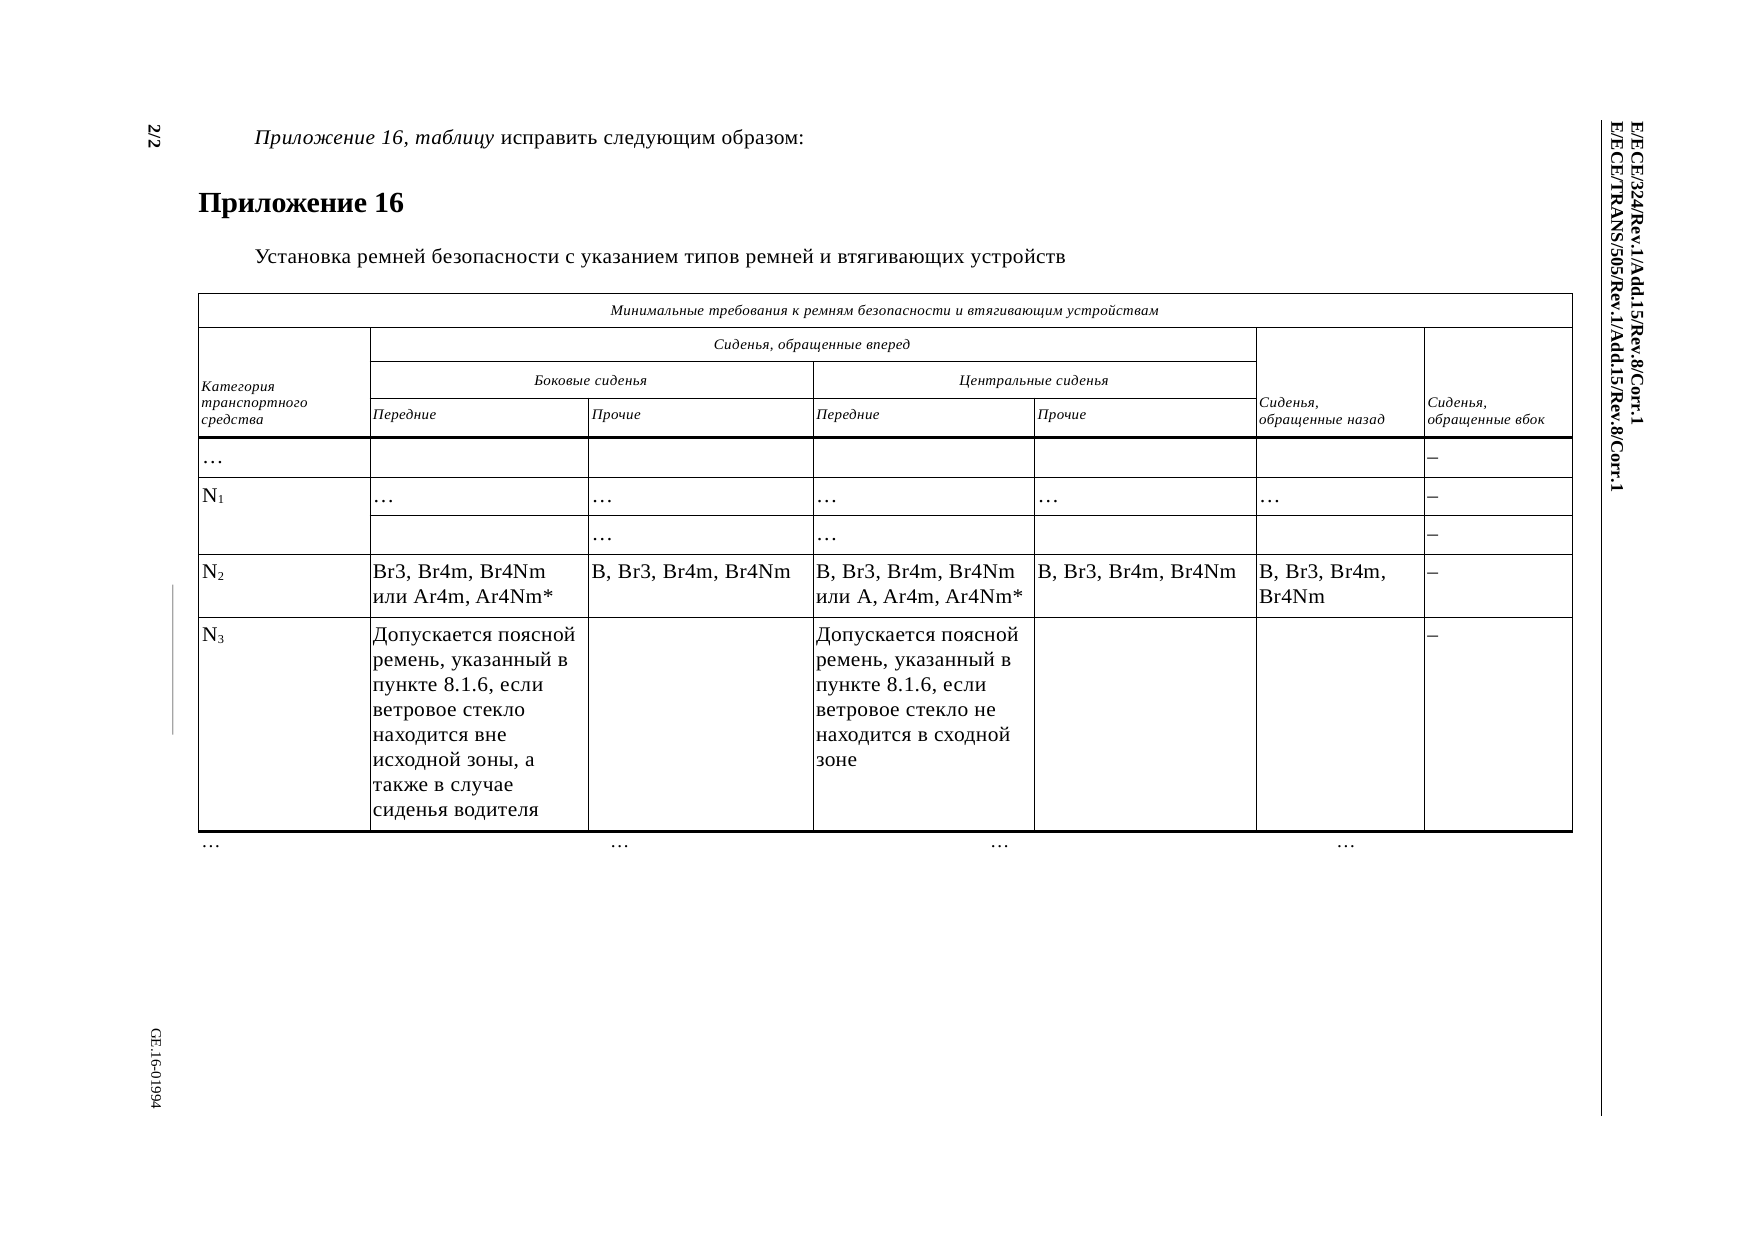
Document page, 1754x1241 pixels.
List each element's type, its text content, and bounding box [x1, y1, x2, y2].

table_cell – [1425, 439, 1572, 477]
table_header Минимальные требования к ремням безопасности и втягивающим устройствам [199, 294, 1572, 327]
table_cell B, Br3, Br4m, Br4Nm [1035, 555, 1256, 616]
table_cell Допускается поясной ремень, указанный в пункте 8.1.6, если ветровое стекло находится вне исходной зоны, а также в случае сиденья водителя [371, 618, 588, 829]
table_cell Центральные сиденья [814, 362, 1256, 397]
table_cell Допускается поясной ремень, указанный в пункте 8.1.6, если ветровое стекло не находится в сходной зоне [814, 618, 1034, 829]
table_cell … [589, 516, 813, 553]
table_cell [1257, 618, 1424, 829]
table_cell [371, 439, 588, 477]
table_cell [589, 439, 813, 477]
table_cell [371, 516, 588, 553]
table_cell … [1035, 478, 1256, 515]
table_cell – [1425, 478, 1572, 515]
table_cell Br3, Br4m, Br4Nm или Ar4m, Ar4Nm* [371, 555, 588, 616]
table_cell … [1257, 478, 1424, 515]
table_cell … [589, 478, 813, 515]
table_cell [1257, 516, 1424, 553]
table_cell … [814, 478, 1034, 515]
table_cell Сиденья, обращенные вбок [1425, 328, 1572, 436]
table_cell B, Br3, Br4m, Br4Nm [589, 555, 813, 616]
table_cell [589, 618, 813, 829]
table_cell … … … … [198, 833, 1573, 867]
table_cell Сиденья, обращенные вперед [371, 328, 1256, 361]
table_cell Сиденья, обращенные назад [1257, 328, 1424, 436]
table_cell [1257, 439, 1424, 477]
table_cell Передние [814, 399, 1034, 436]
text Установка ремней безопасности с указанием типов ремней и втягивающих устройств [198, 243, 1441, 268]
table_cell [1035, 618, 1256, 829]
table_cell B, Br3, Br4m, Br4Nm [1257, 555, 1424, 616]
table_cell – [1425, 516, 1572, 553]
table_cell … [199, 439, 370, 477]
table_cell … [814, 516, 1034, 553]
table_cell N3 [199, 618, 370, 829]
table_cell [814, 439, 1034, 477]
table_cell N1 [199, 478, 370, 553]
table_cell Передние [371, 399, 588, 436]
table_cell Прочие [589, 399, 813, 436]
text Приложение 16, таблицу исправить следующим образом: [198, 124, 1441, 149]
table_cell – [1425, 555, 1572, 616]
table_cell … [371, 478, 588, 515]
table_cell Категория транспортного средства [199, 328, 370, 436]
table_cell [1035, 439, 1256, 477]
table_cell Боковые сиденья [371, 362, 813, 397]
table_cell B, Br3, Br4m, Br4Nm или A, Ar4m, Ar4Nm* [814, 555, 1034, 616]
text Приложение 16 [198, 187, 1572, 218]
table_cell N2 [199, 555, 370, 616]
table_cell – [1425, 618, 1572, 829]
table_cell [1035, 516, 1256, 553]
table_cell Прочие [1035, 399, 1256, 436]
